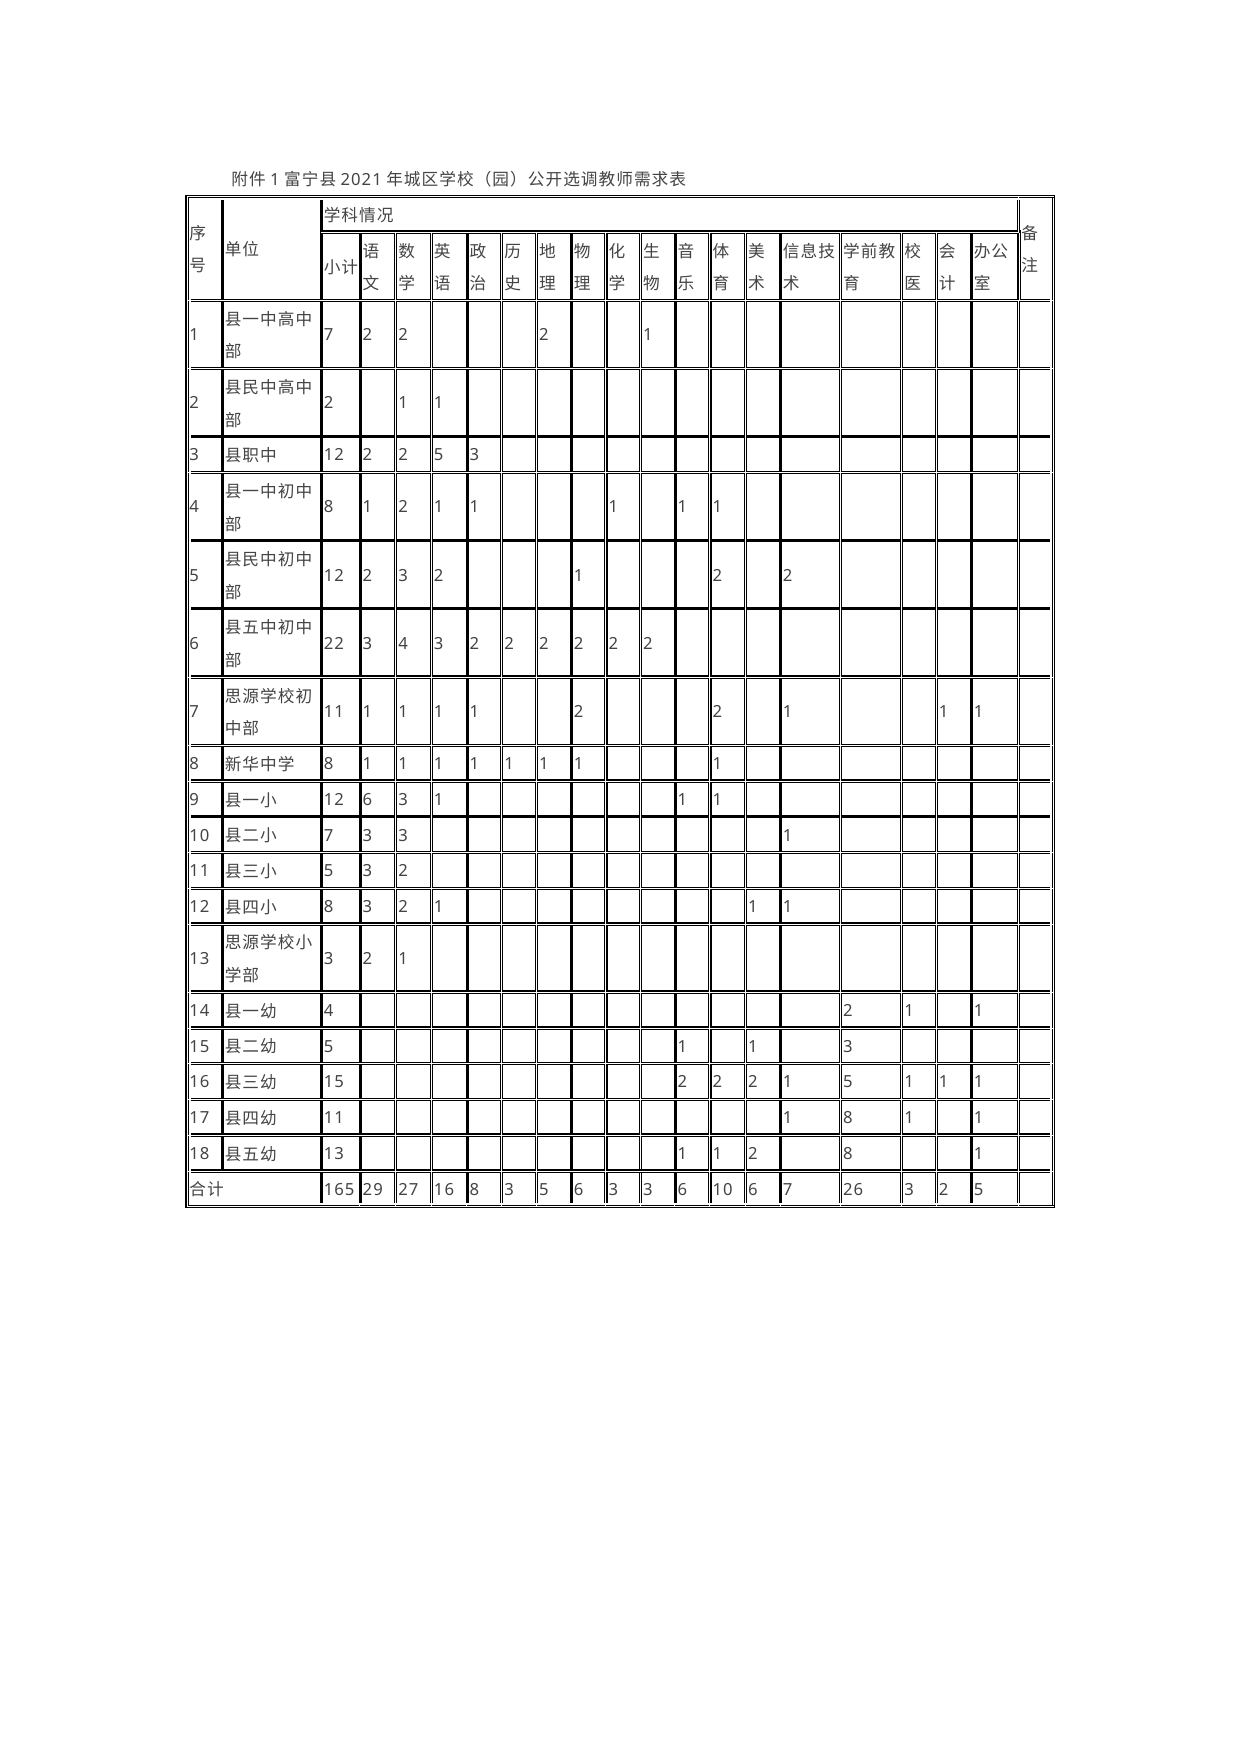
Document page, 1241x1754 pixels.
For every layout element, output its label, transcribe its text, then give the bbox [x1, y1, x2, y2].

table_cell [469, 783, 500, 815]
table_cell [642, 1065, 674, 1098]
table_cell [747, 679, 779, 743]
table_cell 1 [712, 1137, 744, 1169]
table_cell 10 [710, 1173, 746, 1205]
table_cell 2 [397, 438, 430, 471]
table_cell [433, 854, 466, 886]
table_cell [747, 302, 779, 367]
table_cell 29 [360, 1173, 396, 1205]
table_cell 12 [323, 542, 359, 607]
table_cell 2 [677, 1065, 708, 1098]
table_cell 1 [903, 1101, 935, 1133]
table_cell [1020, 1133, 1052, 1169]
table_cell [362, 1137, 394, 1169]
table_cell [1020, 744, 1052, 779]
table_cell [469, 994, 500, 1026]
table_cell [747, 994, 779, 1026]
table_cell 1 [362, 474, 394, 539]
table_cell [642, 854, 674, 886]
table_cell [608, 783, 639, 815]
table_cell 1 [677, 474, 708, 539]
table_cell [712, 890, 744, 922]
table_cell 1 [677, 1030, 708, 1062]
table_cell 3 [641, 1173, 675, 1205]
table_cell 165 [321, 1173, 360, 1205]
table_cell [362, 370, 394, 435]
table_cell [842, 747, 900, 779]
table_cell [397, 1137, 430, 1169]
table_cell 办公室 [973, 234, 1017, 298]
table_cell [677, 926, 708, 990]
table_cell [747, 926, 779, 990]
table_cell [397, 1101, 430, 1133]
table_cell 1 [712, 474, 744, 539]
table_cell [903, 1137, 935, 1169]
table_cell [642, 1030, 674, 1062]
table_cell [842, 370, 900, 435]
table_cell 2 [712, 679, 744, 743]
table_cell 英语 [433, 234, 466, 298]
table_cell [747, 370, 779, 435]
table_cell 6 [189, 607, 221, 675]
table_header 序号 [189, 198, 222, 298]
table_cell 10 [189, 815, 221, 851]
table_cell [938, 542, 970, 607]
table_cell 2 [573, 679, 604, 743]
table_cell 2 [608, 610, 639, 675]
table_cell [938, 1030, 970, 1062]
table_cell [712, 926, 744, 990]
table_cell 1 [538, 747, 570, 779]
table_cell 2 [362, 926, 394, 990]
table_cell 1 [782, 818, 839, 851]
table_cell [973, 747, 1017, 779]
table_cell 1 [433, 679, 466, 743]
table_cell 县一中高中部 [224, 302, 320, 367]
table_cell [1019, 471, 1053, 539]
table_cell [973, 302, 1017, 367]
table_cell [362, 1101, 394, 1133]
table_cell [608, 1137, 639, 1169]
table_cell [842, 854, 900, 886]
table_cell 1 [469, 474, 500, 539]
table_cell [1020, 1026, 1052, 1062]
table_header 学科情况 [321, 198, 1019, 230]
table_cell [642, 1101, 674, 1133]
table_cell 1 [433, 747, 466, 779]
table_cell [973, 854, 1017, 886]
table_cell [503, 370, 535, 435]
table_cell [362, 1065, 394, 1098]
table_cell [973, 890, 1017, 922]
table_cell 2 [782, 542, 839, 607]
table_cell [503, 1101, 535, 1133]
table_cell 13 [323, 1137, 359, 1169]
table_cell 26 [841, 1173, 902, 1205]
table_cell [782, 438, 839, 471]
table_cell 3 [469, 438, 500, 471]
table_cell 1 [782, 890, 839, 922]
table_cell 美术 [747, 234, 779, 298]
table_cell [608, 818, 639, 851]
table_cell [903, 890, 935, 922]
table_cell [782, 854, 839, 886]
table_cell [608, 370, 639, 435]
table_cell [608, 679, 639, 743]
table_cell [677, 818, 708, 851]
table_cell 县一小 [224, 783, 320, 815]
table_cell [1020, 675, 1052, 743]
table_cell 小计 [323, 234, 359, 298]
table_cell 7 [780, 1173, 841, 1205]
table_cell 县五中初中部 [224, 610, 320, 675]
table_cell [573, 1101, 604, 1133]
table_cell [938, 854, 970, 886]
table_cell 体育 [712, 234, 744, 298]
table_cell 3 [362, 890, 394, 922]
table_cell [642, 474, 674, 539]
table_cell 生物 [642, 234, 674, 298]
table_cell [573, 854, 604, 886]
table_cell 思源学校初中部 [224, 679, 320, 743]
table_cell [973, 438, 1017, 471]
table_cell 县三小 [224, 854, 320, 886]
table_cell 县民中初中部 [224, 542, 320, 607]
table_cell 县民中高中部 [224, 370, 320, 435]
table_cell [469, 1030, 500, 1062]
table_cell [608, 438, 639, 471]
table_cell 信息技术 [782, 234, 839, 298]
table_cell [433, 994, 466, 1026]
table_cell [1020, 779, 1052, 815]
table_cell 2 [747, 1137, 779, 1169]
table_cell [938, 610, 970, 675]
table_cell [469, 926, 500, 990]
table_cell [747, 438, 779, 471]
table_cell [503, 542, 535, 607]
table_cell 2 [397, 854, 430, 886]
table_cell [469, 370, 500, 435]
table_cell [677, 747, 708, 779]
table_cell [712, 1101, 744, 1133]
table_cell [842, 474, 900, 539]
table_cell [642, 818, 674, 851]
table_cell 1 [433, 890, 466, 922]
table_cell 3 [842, 1030, 900, 1062]
table_cell [469, 542, 500, 607]
table_cell 2 [323, 370, 359, 435]
table_cell 语文 [362, 234, 394, 298]
table_cell [538, 1101, 570, 1133]
table_cell [973, 474, 1017, 539]
table_cell 3 [606, 1173, 641, 1205]
table_cell 3 [397, 818, 430, 851]
table_cell 16 [431, 1173, 467, 1205]
table_cell [1019, 1169, 1052, 1205]
table_cell [642, 438, 674, 471]
table_cell [842, 610, 900, 675]
table_cell [642, 679, 674, 743]
table_cell [642, 1137, 674, 1169]
table_cell 1 [397, 926, 430, 990]
table_cell [903, 783, 935, 815]
table_cell [538, 542, 570, 607]
table_cell [642, 370, 674, 435]
table_cell 1 [362, 679, 394, 743]
table_cell [503, 1065, 535, 1098]
table_cell [1020, 922, 1052, 990]
table_cell 16 [187, 1062, 222, 1098]
table_cell [469, 302, 500, 367]
table_cell 8 [842, 1137, 900, 1169]
table_cell [538, 994, 570, 1026]
table_cell [973, 542, 1017, 607]
table_cell [938, 818, 970, 851]
table_cell 1 [469, 747, 500, 779]
table_cell [903, 438, 935, 471]
table_cell [782, 370, 839, 435]
table_cell 6 [746, 1173, 780, 1205]
table_cell 1 [747, 1030, 779, 1062]
table_cell 5 [189, 539, 221, 607]
table_cell [677, 610, 708, 675]
table_cell [503, 474, 535, 539]
table_cell [608, 926, 639, 990]
table_cell [469, 1065, 500, 1098]
table_cell 5 [433, 438, 466, 471]
table_cell [938, 783, 970, 815]
table_cell 2 [936, 1173, 971, 1205]
table_cell [842, 542, 900, 607]
table_cell 12 [323, 783, 359, 815]
table_cell [782, 1030, 839, 1062]
table_cell 数学 [397, 234, 430, 298]
table_cell [842, 783, 900, 815]
table_cell 2 [712, 1065, 744, 1098]
table_cell 会计 [938, 234, 970, 298]
table_cell 思源学校小学部 [224, 926, 320, 990]
table_cell [433, 1030, 466, 1062]
table_cell [747, 854, 779, 886]
table_cell [538, 818, 570, 851]
table_header 备注 [1019, 198, 1052, 298]
table_cell 1 [433, 370, 466, 435]
table_cell [362, 994, 394, 1026]
table_cell [573, 1030, 604, 1062]
table_cell 2 [397, 302, 430, 367]
table_cell 县四幼 [224, 1101, 320, 1133]
table_cell [938, 438, 970, 471]
table_cell [573, 1065, 604, 1098]
table_cell 县职中 [224, 438, 320, 471]
table_cell 1 [397, 747, 430, 779]
table_cell [677, 302, 708, 367]
table_cell 6 [571, 1169, 606, 1205]
table_cell [782, 1137, 839, 1169]
table_cell 1 [677, 1137, 708, 1169]
table_cell [712, 854, 744, 886]
table_cell [903, 370, 935, 435]
table_cell 4 [187, 471, 222, 539]
table_cell [469, 854, 500, 886]
table_cell [573, 1137, 604, 1169]
table_cell [973, 370, 1017, 435]
table_cell [608, 854, 639, 886]
table_cell [938, 994, 970, 1026]
table_cell [677, 370, 708, 435]
table_cell 1 [397, 679, 430, 743]
table_cell [712, 1030, 744, 1062]
table_cell 8 [323, 747, 359, 779]
table_cell 3 [362, 854, 394, 886]
table_cell 7 [323, 818, 359, 851]
table_cell [573, 474, 604, 539]
table_cell 22 [323, 610, 359, 675]
table_cell 1 [642, 302, 674, 367]
table_cell 11 [323, 1101, 359, 1133]
table_cell 2 [573, 610, 604, 675]
table_cell 2 [503, 610, 535, 675]
table_cell [469, 818, 500, 851]
table_cell [1020, 539, 1052, 607]
table_cell [1019, 1098, 1053, 1133]
table_cell [1019, 851, 1053, 886]
table_cell 5 [842, 1065, 900, 1098]
table_cell [712, 302, 744, 367]
table_cell [573, 302, 604, 367]
table_cell [973, 610, 1017, 675]
table_cell [782, 994, 839, 1026]
table_cell [782, 302, 839, 367]
table_cell [747, 474, 779, 539]
table_cell 3 [362, 818, 394, 851]
table_cell 物理 [573, 234, 604, 298]
table_cell 7 [323, 302, 359, 367]
table_cell 1 [469, 679, 500, 743]
table_cell 1 [973, 994, 1017, 1026]
table_cell 3 [362, 610, 394, 675]
table_cell 1 [677, 783, 708, 815]
table_cell 1 [903, 994, 935, 1026]
table_cell [503, 783, 535, 815]
table_cell [938, 1137, 970, 1169]
table_cell [573, 926, 604, 990]
table_cell [677, 994, 708, 1026]
table_cell [433, 1065, 466, 1098]
table_cell 县五幼 [224, 1137, 320, 1169]
table_cell 合计 [189, 1169, 321, 1205]
table_cell 27 [396, 1173, 431, 1205]
table_cell 1 [747, 890, 779, 922]
table_header 单位 [222, 198, 321, 298]
table_cell [747, 747, 779, 779]
table_cell [712, 610, 744, 675]
table_cell [842, 438, 900, 471]
table_cell [538, 679, 570, 743]
table_cell [938, 926, 970, 990]
table_cell [1020, 815, 1052, 851]
table_cell 1 [503, 747, 535, 779]
table_cell [973, 926, 1017, 990]
table_cell [712, 438, 744, 471]
table_cell 4 [397, 610, 430, 675]
table_cell 2 [433, 542, 466, 607]
table_cell [538, 370, 570, 435]
table_cell 2 [469, 610, 500, 675]
table_cell 县四小 [224, 890, 320, 922]
table_cell 校医 [903, 234, 935, 298]
table_cell [397, 994, 430, 1026]
table_cell [538, 1137, 570, 1169]
table_cell [503, 1030, 535, 1062]
table_cell 3 [397, 783, 430, 815]
table_cell 3 [902, 1173, 936, 1205]
table_cell 2 [747, 1065, 779, 1098]
table_cell 1 [782, 679, 839, 743]
table_cell [1019, 367, 1053, 435]
table_cell [433, 302, 466, 367]
table_cell 9 [189, 779, 221, 815]
text 附件1富宁县2021年城区学校（园）公开选调教师需求表 [187, 162, 1053, 194]
table_cell 政治 [469, 234, 500, 298]
table_cell 1 [189, 299, 221, 367]
table_cell [842, 302, 900, 367]
table_cell [938, 302, 970, 367]
table_cell 1 [903, 1065, 935, 1098]
table_cell [747, 542, 779, 607]
table_cell [608, 1065, 639, 1098]
table_cell 8 [323, 890, 359, 922]
table_cell [1020, 886, 1052, 922]
table_cell [573, 783, 604, 815]
table_cell 3 [189, 435, 221, 471]
table_cell [642, 994, 674, 1026]
table_cell 1 [433, 474, 466, 539]
table_cell [642, 783, 674, 815]
table_cell [938, 747, 970, 779]
table_cell [903, 926, 935, 990]
table_cell [503, 302, 535, 367]
table_cell [973, 783, 1017, 815]
table_cell 2 [362, 542, 394, 607]
table_cell [677, 890, 708, 922]
table_cell [642, 542, 674, 607]
table_cell 1 [433, 783, 466, 815]
table_cell 地理 [538, 234, 570, 298]
table_cell [938, 474, 970, 539]
table_cell [642, 890, 674, 922]
table_cell 8 [323, 474, 359, 539]
table_cell [842, 679, 900, 743]
table_cell 5 [971, 1173, 1019, 1205]
table_cell [538, 783, 570, 815]
table_cell [397, 1030, 430, 1062]
table_cell 1 [573, 747, 604, 779]
table_cell [938, 890, 970, 922]
table_cell [973, 1030, 1017, 1062]
table_cell [538, 926, 570, 990]
table_cell [782, 610, 839, 675]
table_cell 2 [362, 438, 394, 471]
table_cell [903, 302, 935, 367]
table_cell 6 [675, 1169, 710, 1205]
table_cell [608, 1101, 639, 1133]
table_cell 6 [362, 783, 394, 815]
table_cell [747, 818, 779, 851]
table_cell 15 [323, 1065, 359, 1098]
table_cell [1020, 299, 1052, 367]
table_cell [573, 890, 604, 922]
table_cell 1 [573, 542, 604, 607]
table_cell 县一幼 [224, 994, 320, 1026]
table_cell [469, 1137, 500, 1169]
table_cell 12 [189, 886, 221, 922]
table_cell 新华中学 [224, 747, 320, 779]
table_cell [677, 854, 708, 886]
table_cell 8 [189, 744, 221, 779]
table_cell [573, 994, 604, 1026]
table_cell [608, 890, 639, 922]
table_cell 12 [323, 438, 359, 471]
table_cell 17 [187, 1098, 222, 1133]
table_cell [503, 926, 535, 990]
table_cell 1 [973, 1101, 1017, 1133]
table_cell [1020, 990, 1052, 1026]
table_cell 5 [537, 1173, 571, 1205]
table_cell [903, 747, 935, 779]
table_cell 1 [973, 679, 1017, 743]
table_cell 化学 [608, 234, 639, 298]
table_cell 1 [397, 370, 430, 435]
table_cell 3 [397, 542, 430, 607]
table_cell [642, 747, 674, 779]
table_cell [469, 890, 500, 922]
table_cell 2 [842, 994, 900, 1026]
table_cell [842, 926, 900, 990]
table_cell [538, 438, 570, 471]
table_cell [842, 818, 900, 851]
table_cell 音乐 [677, 234, 708, 298]
table_cell [503, 994, 535, 1026]
table_cell [677, 438, 708, 471]
table_cell [397, 1065, 430, 1098]
table_cell 1 [712, 783, 744, 815]
table_cell 1 [608, 474, 639, 539]
table_cell [503, 679, 535, 743]
table_cell [608, 994, 639, 1026]
table_cell [747, 783, 779, 815]
table_cell [538, 1065, 570, 1098]
table_cell 1 [938, 679, 970, 743]
table_cell [903, 679, 935, 743]
table_cell [433, 818, 466, 851]
table_cell 3 [323, 926, 359, 990]
table_cell 5 [323, 854, 359, 886]
table_cell [712, 994, 744, 1026]
table_cell 3 [502, 1173, 537, 1205]
table_cell 1 [782, 1065, 839, 1098]
table_cell [903, 818, 935, 851]
table_cell [362, 1030, 394, 1062]
table_cell [747, 610, 779, 675]
table_cell [903, 542, 935, 607]
table_cell [538, 1030, 570, 1062]
table_cell [573, 818, 604, 851]
table_cell 7 [189, 675, 221, 743]
table_cell [747, 1101, 779, 1133]
table_cell 15 [189, 1026, 221, 1062]
table_cell [712, 818, 744, 851]
table_cell [938, 370, 970, 435]
table_cell [573, 370, 604, 435]
table_cell [973, 818, 1017, 851]
table_cell 11 [187, 851, 222, 886]
table_cell 14 [189, 990, 221, 1026]
table_cell 2 [538, 610, 570, 675]
table_cell 8 [842, 1101, 900, 1133]
table_cell 2 [397, 890, 430, 922]
table_cell 县二幼 [224, 1030, 320, 1062]
table_cell [503, 890, 535, 922]
table_cell 2 [397, 474, 430, 539]
table_cell 县一中初中部 [224, 474, 320, 539]
table_cell 县三幼 [224, 1065, 320, 1098]
table_cell 2 [362, 302, 394, 367]
table_cell [1019, 1062, 1053, 1098]
table_cell [782, 474, 839, 539]
table_cell [608, 747, 639, 779]
table_cell [712, 370, 744, 435]
table_cell [677, 542, 708, 607]
table_cell [903, 610, 935, 675]
table_cell [782, 926, 839, 990]
table_cell 县二小 [224, 818, 320, 851]
table_cell [642, 926, 674, 990]
table_cell [782, 783, 839, 815]
table_cell [469, 1101, 500, 1133]
table_cell 历史 [503, 234, 535, 298]
table_cell [538, 474, 570, 539]
table_cell 2 [712, 542, 744, 607]
table_cell [503, 438, 535, 471]
table_cell 3 [433, 610, 466, 675]
table_cell [1020, 435, 1052, 471]
table_cell [903, 1030, 935, 1062]
table_cell [608, 1030, 639, 1062]
table_cell 2 [187, 367, 222, 435]
table_cell [608, 542, 639, 607]
table_cell [503, 818, 535, 851]
table_cell 2 [642, 610, 674, 675]
table_cell [503, 1137, 535, 1169]
table_cell [433, 1101, 466, 1133]
table_cell 1 [973, 1137, 1017, 1169]
table_cell [503, 854, 535, 886]
table_cell 18 [189, 1133, 221, 1169]
table_cell 5 [323, 1030, 359, 1062]
table_cell 4 [323, 994, 359, 1026]
table_cell 1 [973, 1065, 1017, 1098]
table_cell [677, 679, 708, 743]
table_cell 学前教育 [842, 234, 900, 298]
table_cell 2 [538, 302, 570, 367]
table_cell 1 [782, 1101, 839, 1133]
table_cell [903, 854, 935, 886]
table_cell [1020, 607, 1052, 675]
table_cell [538, 890, 570, 922]
table_cell [677, 1101, 708, 1133]
table_cell [903, 474, 935, 539]
table_cell 1 [938, 1065, 970, 1098]
table_cell [782, 747, 839, 779]
table_cell 1 [362, 747, 394, 779]
table_cell [538, 854, 570, 886]
table_cell [573, 438, 604, 471]
table_cell 13 [189, 922, 221, 990]
table_cell [433, 1137, 466, 1169]
table_cell 1 [712, 747, 744, 779]
table_cell [608, 302, 639, 367]
table_cell [842, 890, 900, 922]
table_cell [938, 1101, 970, 1133]
table_cell [433, 926, 466, 990]
table_cell 11 [323, 679, 359, 743]
table_cell 8 [467, 1173, 502, 1205]
